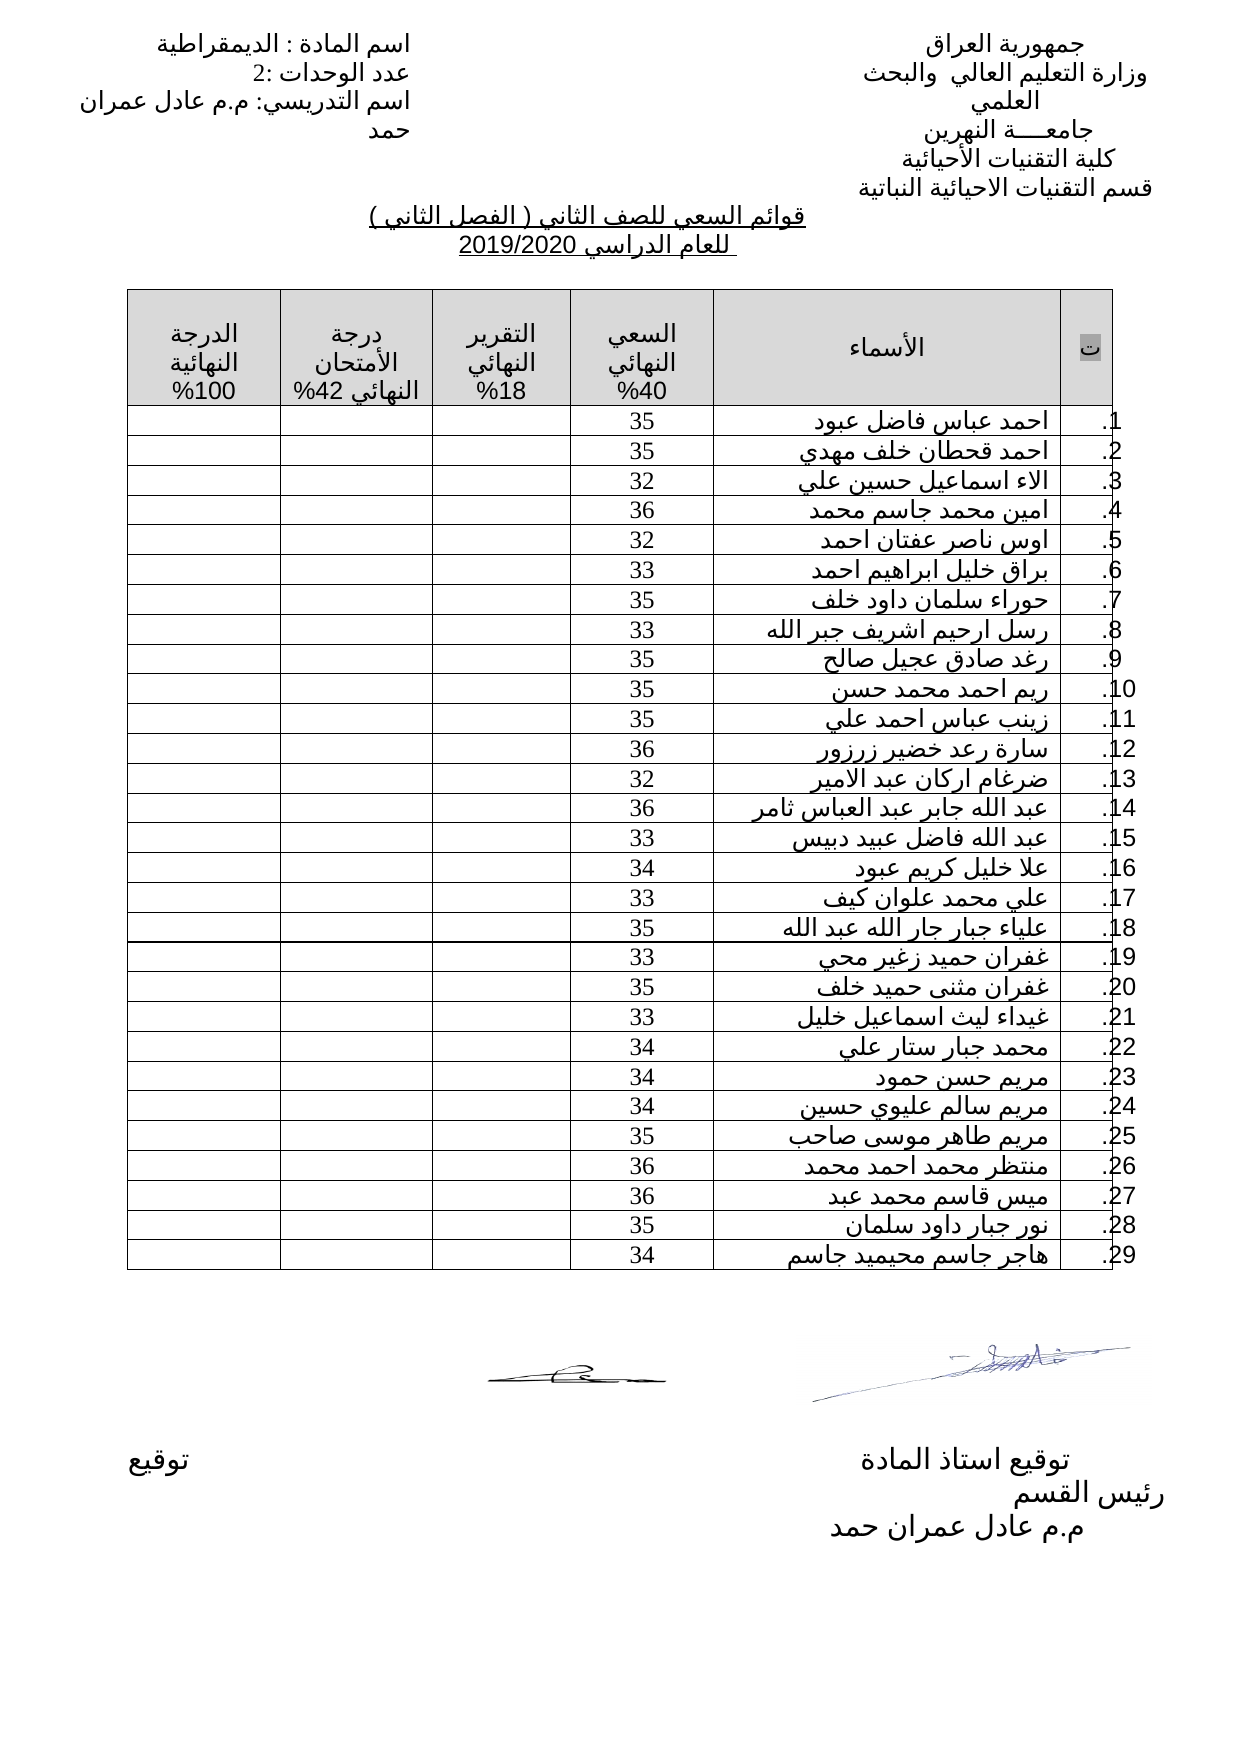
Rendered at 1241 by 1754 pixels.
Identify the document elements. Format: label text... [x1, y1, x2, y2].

table_cell ريم احمد محمد حسن [714, 674, 1060, 703]
table_cell [281, 496, 432, 524]
table_cell [433, 734, 570, 763]
table_cell علياء جبار جار الله عبد الله [714, 913, 1060, 941]
table_cell [281, 972, 432, 1001]
table_cell [433, 1121, 570, 1150]
table_cell [281, 764, 432, 792]
table_cell [128, 645, 280, 673]
table_cell [1061, 734, 1112, 763]
table_cell [281, 436, 432, 465]
table_cell [128, 1002, 280, 1031]
table_cell منتظر محمد احمد محمد [714, 1151, 1060, 1180]
table_cell 36 [571, 1151, 713, 1180]
table_cell [1061, 913, 1112, 941]
table_cell [1061, 496, 1112, 524]
table_cell عبد الله فاضل عبيد دبيس [714, 823, 1060, 852]
table_cell 36 [571, 794, 713, 822]
table_cell [433, 555, 570, 584]
table_cell [128, 674, 280, 703]
table_cell [433, 406, 570, 435]
table_header التقرير النهائي 18% [433, 290, 570, 405]
table_cell [128, 1211, 280, 1239]
table_cell [281, 615, 432, 643]
table_cell [281, 1181, 432, 1209]
table_cell رغد صادق عجيل صالح [714, 645, 1060, 673]
table_cell [1061, 1240, 1112, 1269]
table_cell [433, 853, 570, 882]
table_cell [281, 883, 432, 912]
table_cell 36 [571, 734, 713, 763]
table_cell [128, 555, 280, 584]
table_cell [433, 764, 570, 792]
table_cell [433, 704, 570, 733]
table_cell [433, 913, 570, 941]
table_cell نور جبار داود سلمان [714, 1211, 1060, 1239]
table_cell [433, 823, 570, 852]
table_cell [281, 1121, 432, 1150]
table_cell 35 [571, 704, 713, 733]
table_cell 35 [571, 645, 713, 673]
table_cell 32 [571, 466, 713, 494]
table_cell 35 [571, 913, 713, 941]
table_cell [1061, 1032, 1112, 1061]
table_cell [1061, 1211, 1112, 1239]
table_cell [433, 585, 570, 614]
table_cell [1061, 1181, 1112, 1209]
table_cell احمد عباس فاضل عبود [714, 406, 1060, 435]
table_cell 35 [571, 1121, 713, 1150]
table_cell [1061, 883, 1112, 912]
table_cell 34 [571, 1032, 713, 1061]
table_cell زينب عباس احمد علي [714, 704, 1060, 733]
table_cell 35 [571, 436, 713, 465]
table_cell [1061, 525, 1112, 554]
table_cell الاء اسماعيل حسين علي [714, 466, 1060, 494]
table_cell [128, 525, 280, 554]
table_cell [128, 853, 280, 882]
table_cell 35 [571, 1211, 713, 1239]
table_cell مريم سالم عليوي حسين [714, 1091, 1060, 1120]
table_cell [128, 943, 280, 971]
table_cell رسل ارحيم اشريف جبر الله [714, 615, 1060, 643]
table_cell [281, 913, 432, 941]
table_cell [128, 1240, 280, 1269]
table_cell [1061, 674, 1112, 703]
table_header درجة الأمتحان النهائي 42% [281, 290, 432, 405]
table_cell 33 [571, 615, 713, 643]
table_cell [281, 645, 432, 673]
table_cell [128, 704, 280, 733]
table_cell [1061, 823, 1112, 852]
table_cell [1061, 1091, 1112, 1120]
table_cell 36 [571, 496, 713, 524]
table_cell [1061, 764, 1112, 792]
table_cell [1061, 645, 1112, 673]
table_cell [433, 1032, 570, 1061]
table_cell [281, 525, 432, 554]
table_cell [281, 1240, 432, 1269]
table_cell [433, 1091, 570, 1120]
table_cell مريم حسن حمود [714, 1062, 1060, 1090]
table_cell [128, 1151, 280, 1180]
table_cell امين محمد جاسم محمد [714, 496, 1060, 524]
table_cell [128, 1091, 280, 1120]
table_cell 33 [571, 555, 713, 584]
table_cell [433, 674, 570, 703]
table_cell [281, 943, 432, 971]
table_cell [128, 1121, 280, 1150]
table_cell [1061, 1151, 1112, 1180]
table_header الأسماء [714, 290, 1060, 405]
table_cell [433, 436, 570, 465]
table_cell اوس ناصر عفتان احمد [714, 525, 1060, 554]
table_cell 32 [571, 525, 713, 554]
table_cell [128, 1032, 280, 1061]
table_cell [281, 1091, 432, 1120]
table_cell عبد الله جابر عبد العباس ثامر [714, 794, 1060, 822]
table_header السعي النهائي 40% [571, 290, 713, 405]
table_cell [1061, 585, 1112, 614]
table_cell حوراء سلمان داود خلف [714, 585, 1060, 614]
table_cell [128, 585, 280, 614]
table_cell علي محمد علوان كيف [714, 883, 1060, 912]
table_cell [128, 764, 280, 792]
text توقيع استاذ المادة توقيع رئيس القسم [75, 1442, 1165, 1509]
table_cell 33 [571, 943, 713, 971]
table_cell [1061, 406, 1112, 435]
table_cell 32 [571, 764, 713, 792]
table_cell [1061, 853, 1112, 882]
table_cell [128, 972, 280, 1001]
table_cell [1061, 615, 1112, 643]
table_cell [433, 883, 570, 912]
table_cell [128, 1181, 280, 1209]
table_cell [281, 406, 432, 435]
table_cell 33 [571, 883, 713, 912]
table_cell [1061, 555, 1112, 584]
table_cell [281, 734, 432, 763]
table_cell [128, 823, 280, 852]
table_cell [433, 615, 570, 643]
table_cell ميس قاسم محمد عبد [714, 1181, 1060, 1209]
table_cell مريم طاهر موسى صاحب [714, 1121, 1060, 1150]
table_cell [1061, 436, 1112, 465]
table_cell 35 [571, 972, 713, 1001]
table_cell [433, 496, 570, 524]
table_cell [128, 436, 280, 465]
table_cell [281, 704, 432, 733]
picture [435, 1351, 770, 1442]
table_cell [1061, 1002, 1112, 1031]
table_cell 36 [571, 1181, 713, 1209]
table_cell [433, 466, 570, 494]
text م.م عادل عمران حمد [75, 1509, 1165, 1542]
table_cell [281, 1211, 432, 1239]
table_cell [281, 1062, 432, 1090]
table_cell 33 [571, 823, 713, 852]
table_cell [433, 1240, 570, 1269]
table_cell [128, 615, 280, 643]
table_cell [1061, 1121, 1112, 1150]
table_cell غفران مثنى حميد خلف [714, 972, 1060, 1001]
table_cell [128, 466, 280, 494]
table_cell 35 [571, 585, 713, 614]
table_cell [433, 1211, 570, 1239]
table_cell [128, 1062, 280, 1090]
table_cell 35 [571, 406, 713, 435]
table_cell [281, 466, 432, 494]
table_cell [433, 794, 570, 822]
table_cell [281, 823, 432, 852]
table_cell [281, 1151, 432, 1180]
table_cell [281, 585, 432, 614]
table_cell [433, 1181, 570, 1209]
table_cell [128, 883, 280, 912]
table_cell [281, 1002, 432, 1031]
table_cell [433, 972, 570, 1001]
table_cell غيداء ليث اسماعيل خليل [714, 1002, 1060, 1031]
table_cell احمد قحطان خلف مهدي [714, 436, 1060, 465]
table_header الدرجة النهائية 100% [128, 290, 280, 405]
table_cell [281, 1032, 432, 1061]
table_cell [128, 913, 280, 941]
table_cell [433, 645, 570, 673]
table_cell ضرغام اركان عبد الامير [714, 764, 1060, 792]
table_cell [1061, 972, 1112, 1001]
table_cell براق خليل ابراهيم احمد [714, 555, 1060, 584]
table_cell [281, 555, 432, 584]
table_cell [281, 853, 432, 882]
table_cell [281, 794, 432, 822]
table_cell [128, 496, 280, 524]
table_cell علا خليل كريم عبود [714, 853, 1060, 882]
table_header ت [1061, 290, 1112, 405]
table_cell 34 [571, 853, 713, 882]
table_cell [128, 406, 280, 435]
table_cell هاجر جاسم محيميد جاسم [714, 1240, 1060, 1269]
table_cell [1061, 1062, 1112, 1090]
table_cell [1061, 466, 1112, 494]
table_cell [433, 1151, 570, 1180]
table_cell [128, 734, 280, 763]
table_cell [1061, 943, 1112, 971]
table_cell [433, 1002, 570, 1031]
table_cell 35 [571, 674, 713, 703]
table_cell محمد جبار ستار علي [714, 1032, 1060, 1061]
table_cell 34 [571, 1091, 713, 1120]
table_cell [433, 525, 570, 554]
table_cell 34 [571, 1062, 713, 1090]
table_cell 33 [571, 1002, 713, 1031]
table_cell غفران حميد زغير محي [714, 943, 1060, 971]
table_cell [1061, 704, 1112, 733]
table_cell [433, 1062, 570, 1090]
table_cell [1061, 794, 1112, 822]
table_cell 34 [571, 1240, 713, 1269]
table_cell [433, 943, 570, 971]
table_cell سارة رعد خضير زرزور [714, 734, 1060, 763]
table_cell [281, 674, 432, 703]
table_cell [128, 794, 280, 822]
